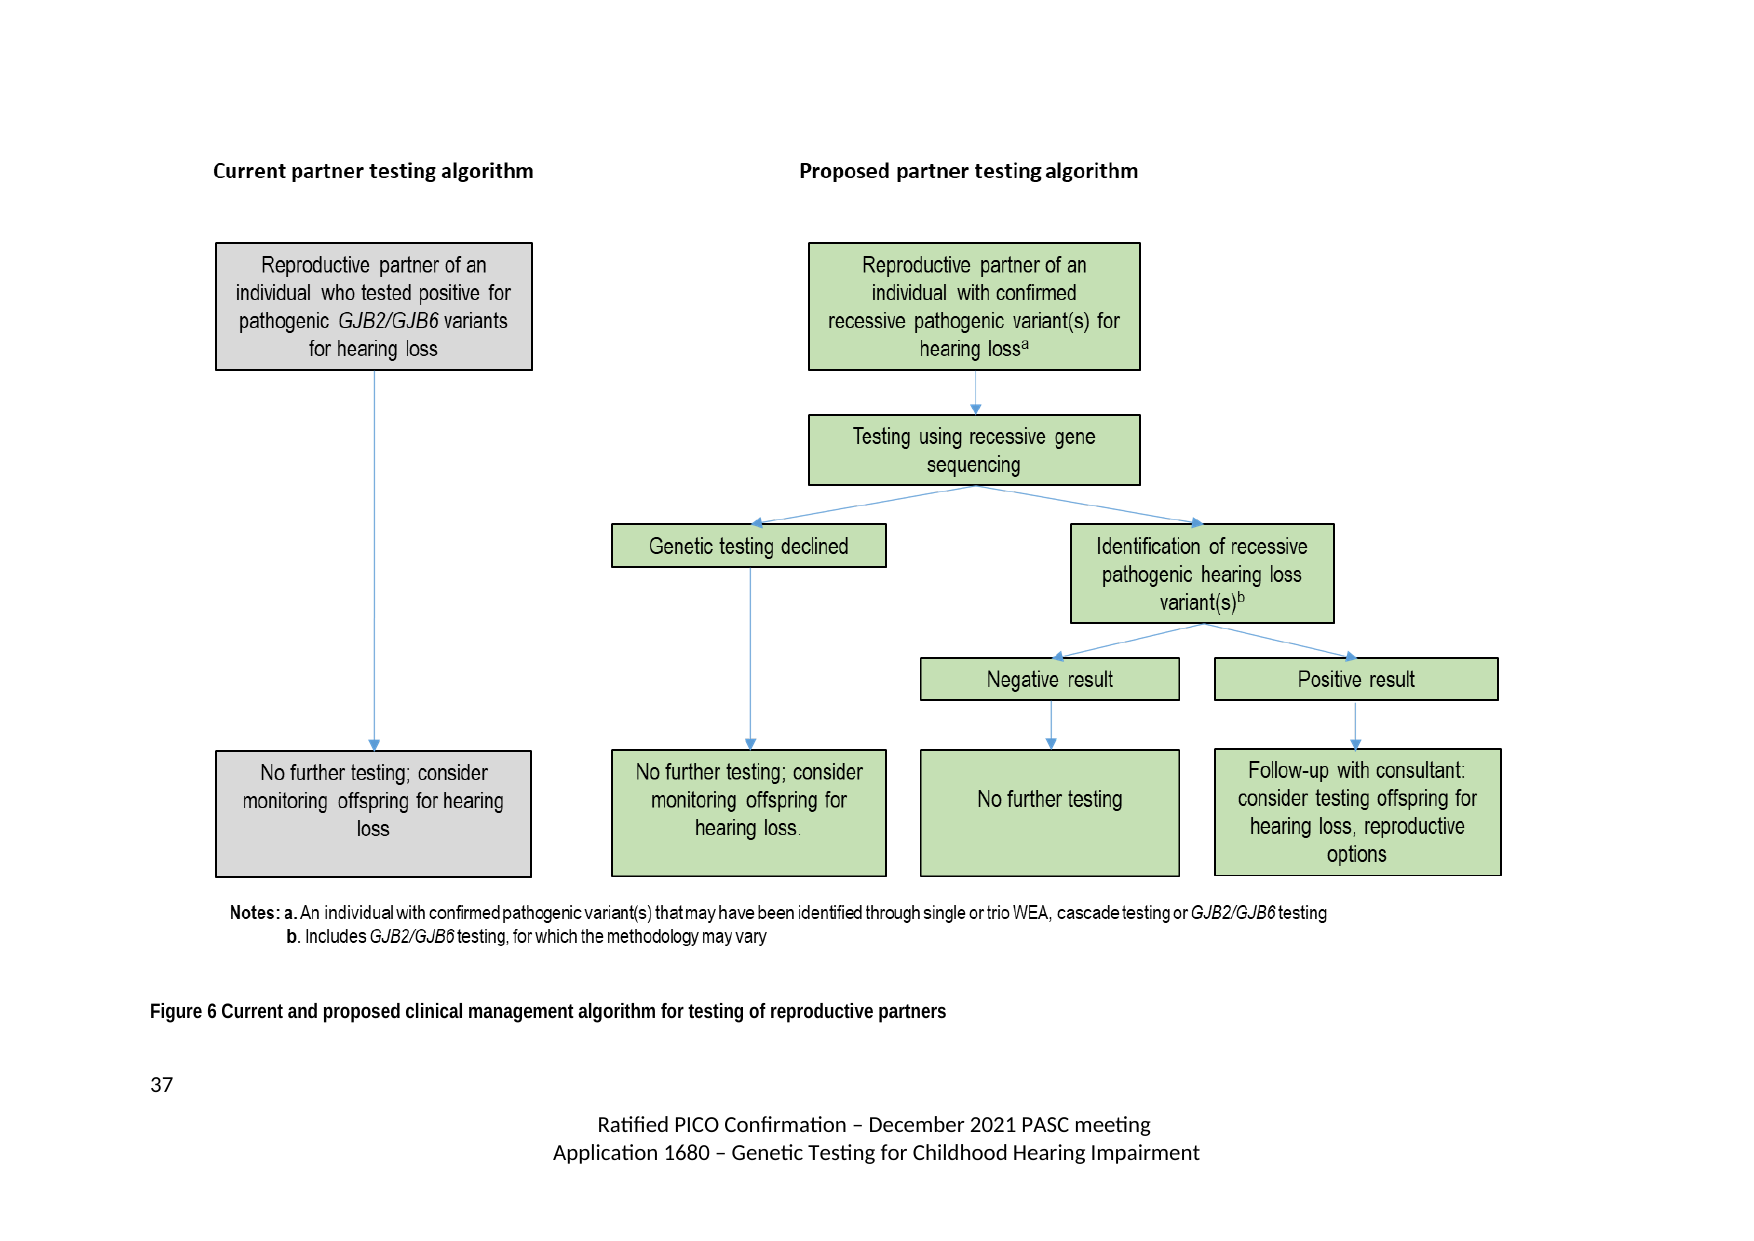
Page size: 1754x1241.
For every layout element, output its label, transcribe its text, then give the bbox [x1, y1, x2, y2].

text Figure 6 Current and proposed clinical management algorithm for testing of reproductive partners [150, 999, 1604, 1023]
picture [150, 150, 1584, 958]
